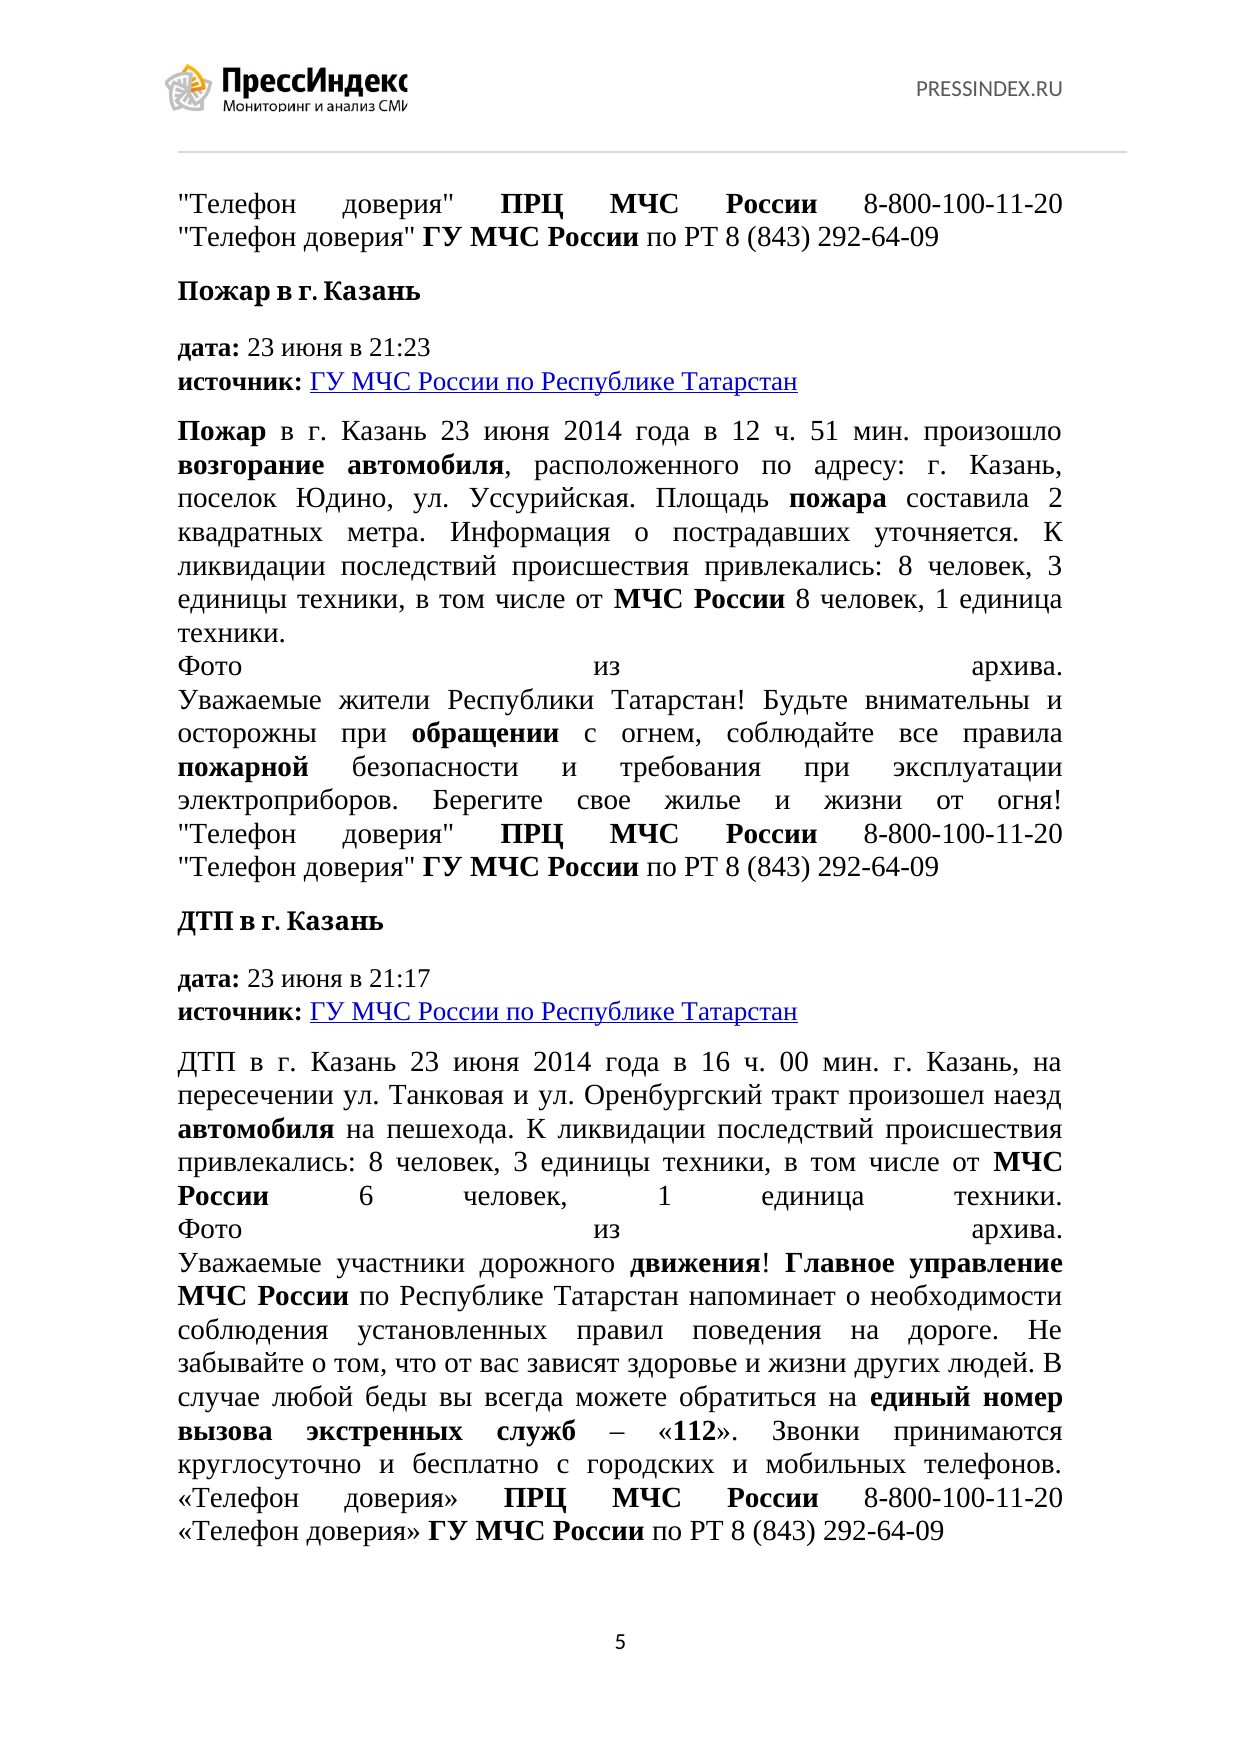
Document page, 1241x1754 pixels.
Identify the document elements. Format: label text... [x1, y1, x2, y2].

text Пожар в г. Казань 23 июня 2014 года в 12 ч. 51 мин. произошло возгорание автомобиля, расположенного по адресу: г. Казань, поселок Юдино, ул. Уссурийская. Площадь пожара составила 2 квадратных метра. Информация о пострадавших уточняется. К ликвидации последствий происшествия привлекались: 8 человек, 3 единицы техники, в том числе от МЧС России 8 человек, 1 единица техники. Фото из архива. Уважаемые жители Республики Татарстан! Будьте внимательны и осторожны при обращении с огнем, соблюдайте все правила пожарной безопасности и требования при эксплуатации электроприборов. Берегите свое жилье и жизни от огня! "Телефон доверия" ПРЦ МЧС России 8-800-100-11-20 "Телефон доверия" ГУ МЧС России по РТ 8 (843) 292-64-09 [177, 413, 1063, 883]
subtitle ДТП в г. Казань [177, 909, 1063, 936]
text дата: 23 июня в 21:23 источник: ГУ МЧС России по Республике Татарстан [177, 331, 1063, 396]
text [177, 186, 1063, 253]
text ДТП в г. Казань 23 июня 2014 года в 16 ч. 00 мин. г. Казань, на пересечении ул. Танковая и ул. Оренбургский тракт произошел наезд автомобиля на пешехода. К ликвидации последствий происшествия привлекались: 8 человек, 3 единицы техники, в том числе от МЧС России 6 человек, 1 единица техники. Фото из архива. Уважаемые участники дорожного движения! Главное управление МЧС России по Республике Татарстан напоминает о необходимости соблюдения установленных правил поведения на дороге. Не забывайте о том, что от вас зависят здоровье и жизни других людей. В случае любой беды вы всегда можете обратиться на единый номер вызова экстренных служб – «112». Звонки принимаются круглосуточно и бесплатно с городских и мобильных телефонов. «Телефон доверия» ПРЦ МЧС России 8-800-100-11-20 «Телефон доверия» ГУ МЧС России по РТ 8 (843) 292-64-09 [177, 1044, 1063, 1547]
text дата: 23 июня в 21:17 источник: ГУ МЧС России по Республике Татарстан [177, 962, 1063, 1026]
subtitle Пожар в г. Казань [177, 278, 1063, 306]
picture [163, 64, 408, 111]
